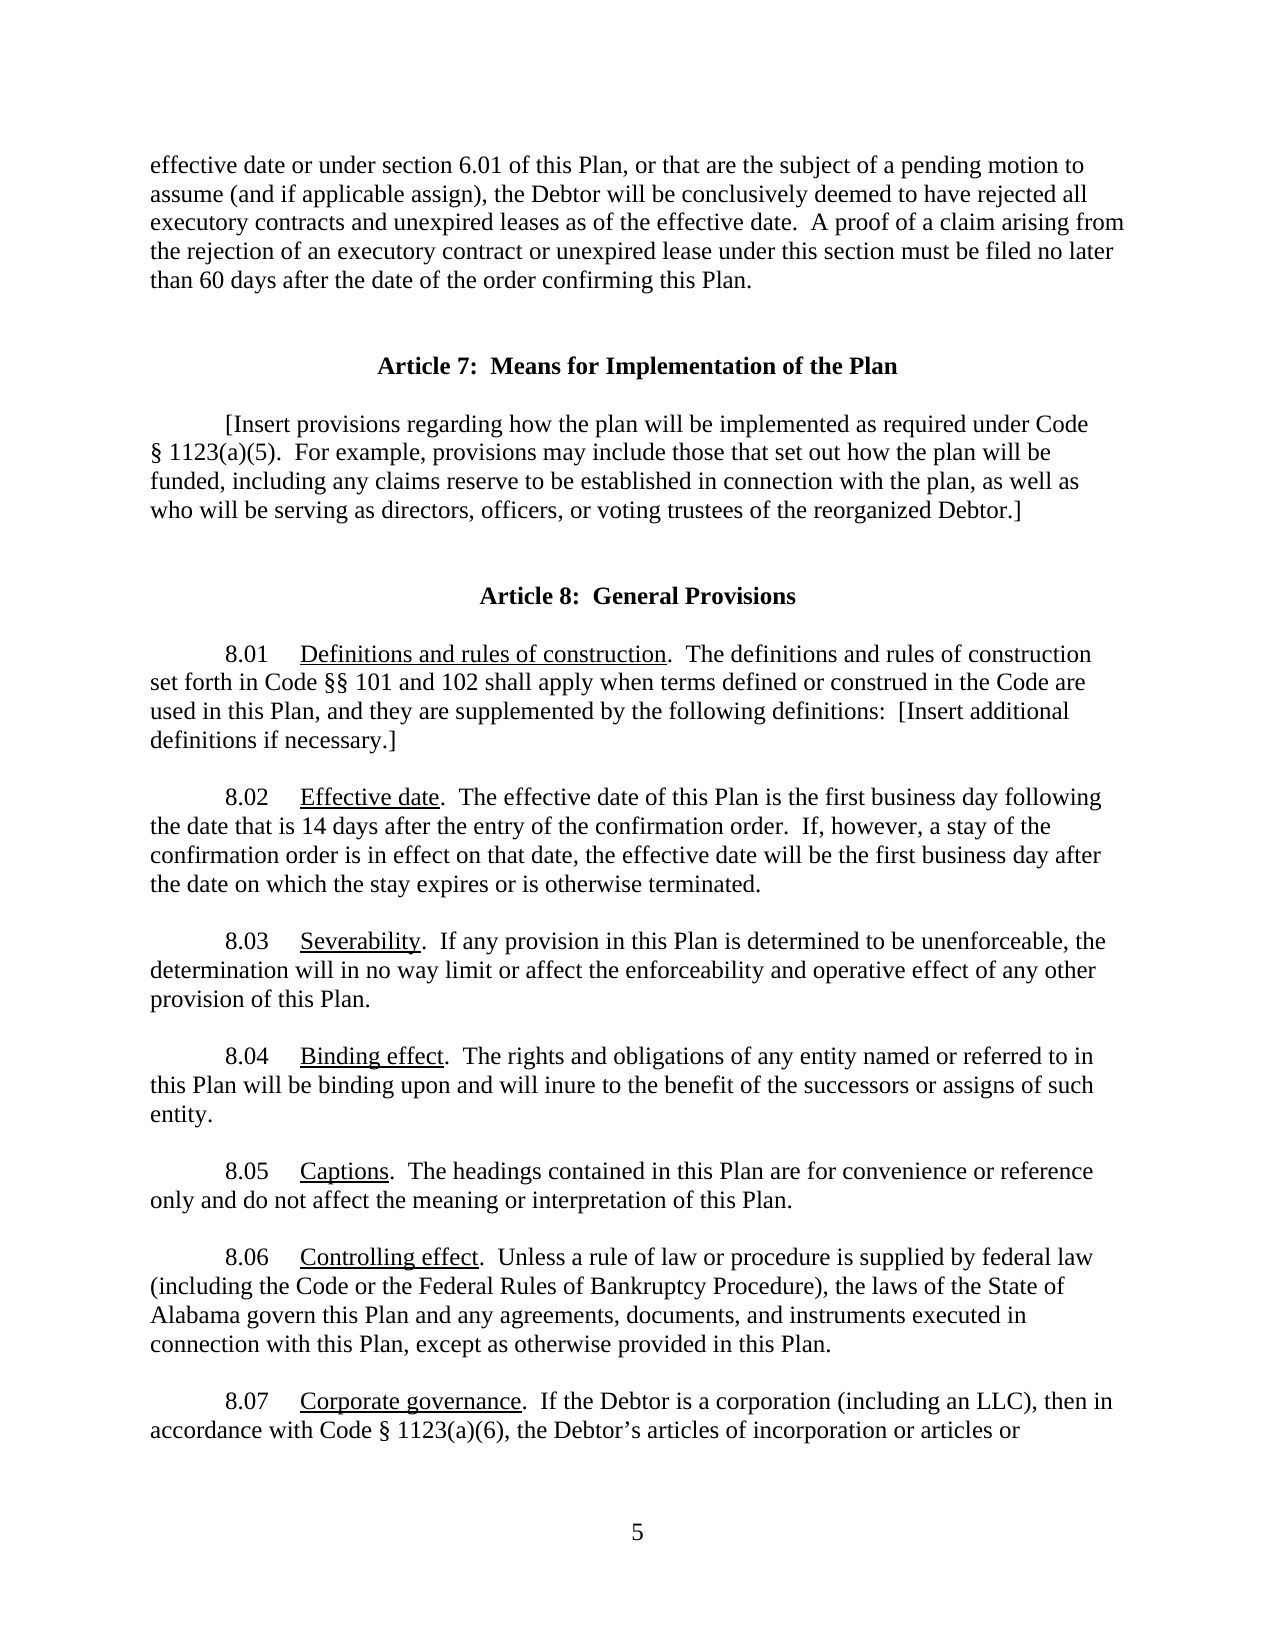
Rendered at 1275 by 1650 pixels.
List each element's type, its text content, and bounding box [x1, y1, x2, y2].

text 8.06 Controlling effect. Unless a rule of law or procedure is supplied by federal law (including the Code or the Federal Rules of Bankruptcy Procedure), the laws of the State of Alabama govern this Plan and any agreements, documents, and instruments executed in connection with this Plan, except as otherwise provided in this Plan. [150, 1242, 1125, 1357]
text Article 7: Means for Implementation of the Plan [150, 351, 1125, 380]
text Article 8: General Provisions [150, 581, 1125, 610]
text 8.01 Definitions and rules of construction. The definitions and rules of construction set forth in Code §§ 101 and 102 shall apply when terms defined or construed in the Code are used in this Plan, and they are supplemented by the following definitions: [Insert additional definitions if necessary.] [150, 639, 1125, 754]
text 8.02 Effective date. The effective date of this Plan is the first business day following the date that is 14 days after the entry of the confirmation order. If, however, a stay of the confirmation order is in effect on that date, the effective date will be the first business day after the date on which the stay expires or is otherwise terminated. [150, 782, 1125, 897]
text 8.03 Severability. If any provision in this Plan is determined to be unenforceable, the determination will in no way limit or affect the enforceability and operative effect of any other provision of this Plan. [150, 926, 1125, 1012]
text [150, 150, 1125, 207]
text 8.05 Captions. The headings contained in this Plan are for convenience or reference only and do not affect the meaning or interpretation of this Plan. [150, 1156, 1125, 1214]
text [Insert provisions regarding how the plan will be implemented as required under Code § 1123(a)(5). For example, provisions may include those that set out how the plan will be funded, including any claims reserve to be established in connection with the plan, as well as who will be serving as directors, officers, or voting trustees of the reorganized Debtor.] [150, 409, 1125, 524]
text executory contracts and unexpired leases as of the effective date. A proof of a claim arising from the rejection of an executory contract or unexpired lease under this section must be filed no later than 60 days after the date of the order confirming this Plan. [150, 207, 1125, 294]
text 8.04 Binding effect. The rights and obligations of any entity named or referred to in this Plan will be binding upon and will inure to the benefit of the successors or assigns of such entity. [150, 1041, 1125, 1127]
